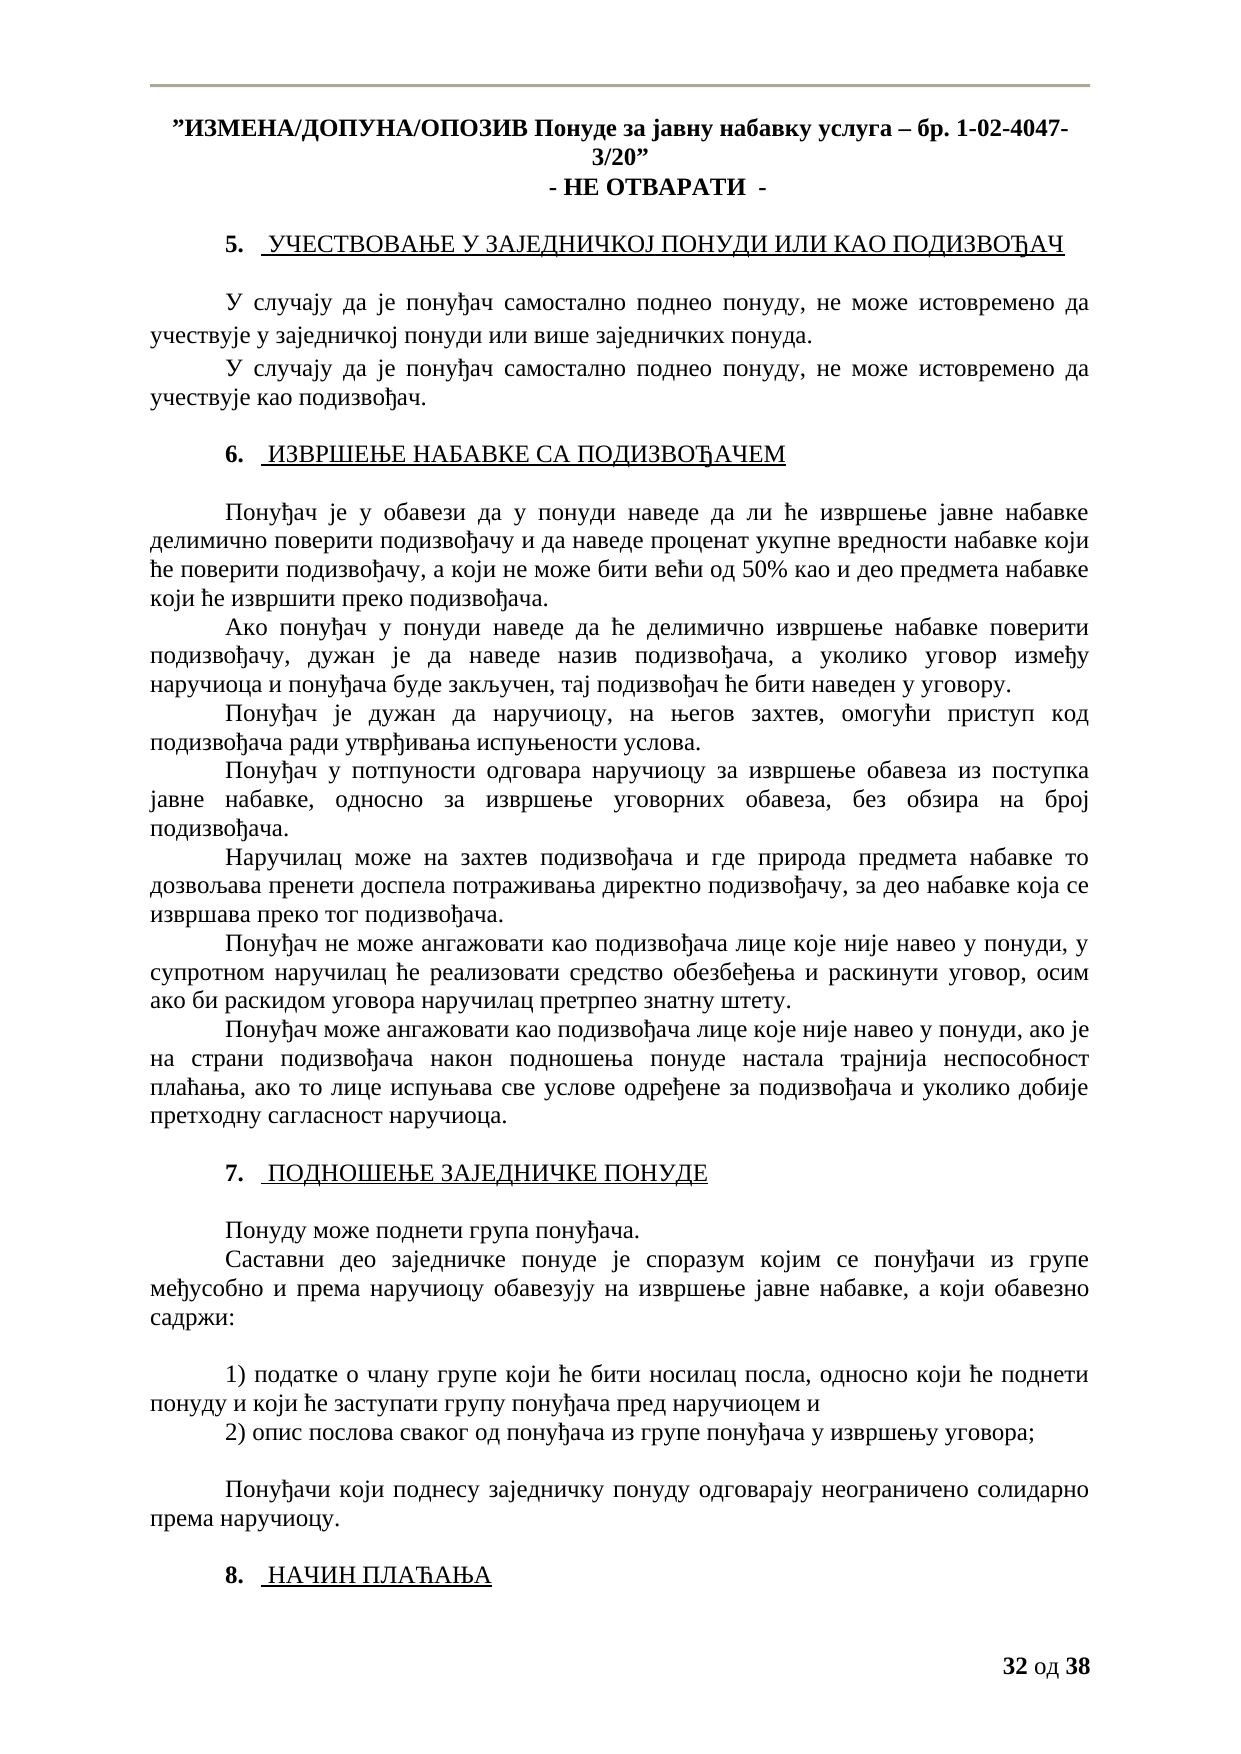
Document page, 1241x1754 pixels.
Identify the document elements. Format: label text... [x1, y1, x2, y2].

text 1) податке о члану групе који ће бити носилац посла, односно који ће поднети понуду и који ће заступати групу понуђача пред наручиоцем и [150, 1359, 1090, 1417]
text - НЕ ОТВАРАТИ - [225, 170, 1090, 201]
text Понуду може поднети група понуђача. [150, 1215, 1090, 1244]
text Понуђач не може ангажовати као подизвођача лице које није навео у понуди, у супротном наручилац ће реализовати средство обезбеђења и раскинути уговор, осим ако би раскидом уговора наручилац претрпео знатну штету. [150, 928, 1090, 1014]
text Понуђач је у обавези да у понуди наведе да ли ће извршење јавне набавке делимично поверити подизвођачу и да наведе проценат укупне вредности набавке који ће поверити подизвођачу, а који не може бити већи од 50% као и део предмета набавке који ће извршити преко подизвођача. [150, 497, 1090, 612]
text Саставни део заједничке понуде је споразум којим се понуђачи из групе међусобно и према наручиоцу обавезују на извршење јавне набавке, а који обавезно садржи: [150, 1244, 1090, 1330]
list НАЧИН ПЛАЋАЊА [225, 1560, 1090, 1589]
text ”ИЗМЕНА/ДОПУНА/ОПОЗИВ Понуде за јавну набавку услуга – бр. 1-02-4047-3/20” [150, 113, 1090, 170]
text Понуђач у потпуности одговара наручиоцу за извршење обавеза из поступка јавне набавке, односно за извршење уговорних обавеза, без обзира на број подизвођача. [150, 755, 1090, 842]
list Извршење набавке са подизвођачем [225, 439, 1090, 468]
list Подношење заједничке понуде [225, 1158, 1090, 1187]
text Ако понуђач у понуди наведе да ће делимично извршење набавке поверити подизвођачу, дужан је да наведе назив подизвођача, а уколико уговор између наручиоца и понуђача буде закључен, тај подизвођач ће бити наведен у уговору. [150, 612, 1090, 698]
text Понуђач је дужан да наручиоцу, на његов захтев, омогући приступ код подизвођача ради утврђивања испуњености услова. [150, 698, 1090, 755]
text Понуђачи који поднесу заједничку понуду одговарају неограничено солидарно према наручиоцу. [150, 1474, 1090, 1532]
text Наручилац може на захтев подизвођача и где природа предмета набавке то дозвољава пренети доспела потраживања директно подизвођачу, за део набавке која се извршава преко тог подизвођача. [150, 842, 1090, 928]
text У случају да je понуђач самостално поднео понуду, не може истовремено да учествује као подизвођач. [150, 353, 1090, 410]
list УЧЕСТВОВАЊЕ У ЗАЈЕДНИЧКОЈ ПОНУДИ ИЛИ КАО ПОДИЗВОЂАЧ [225, 229, 1090, 258]
text 2) опис послова сваког од понуђача из групе понуђача у извршењу уговора; [150, 1417, 1090, 1445]
text У случају да је понуђач самостално поднео понуду, не може истовремено да учествује у заједничкој понуди или више заједничких понуда. [150, 287, 1090, 349]
text Понуђач може ангажовати као подизвођача лице које није навео у понуди, ако је на страни подизвођача након подношења понуде настала трајнија неспособност плаћања, ако то лице испуњава све услове одређене за подизвођача и уколико добије претходну сагласност наручиоца. [150, 1014, 1090, 1129]
